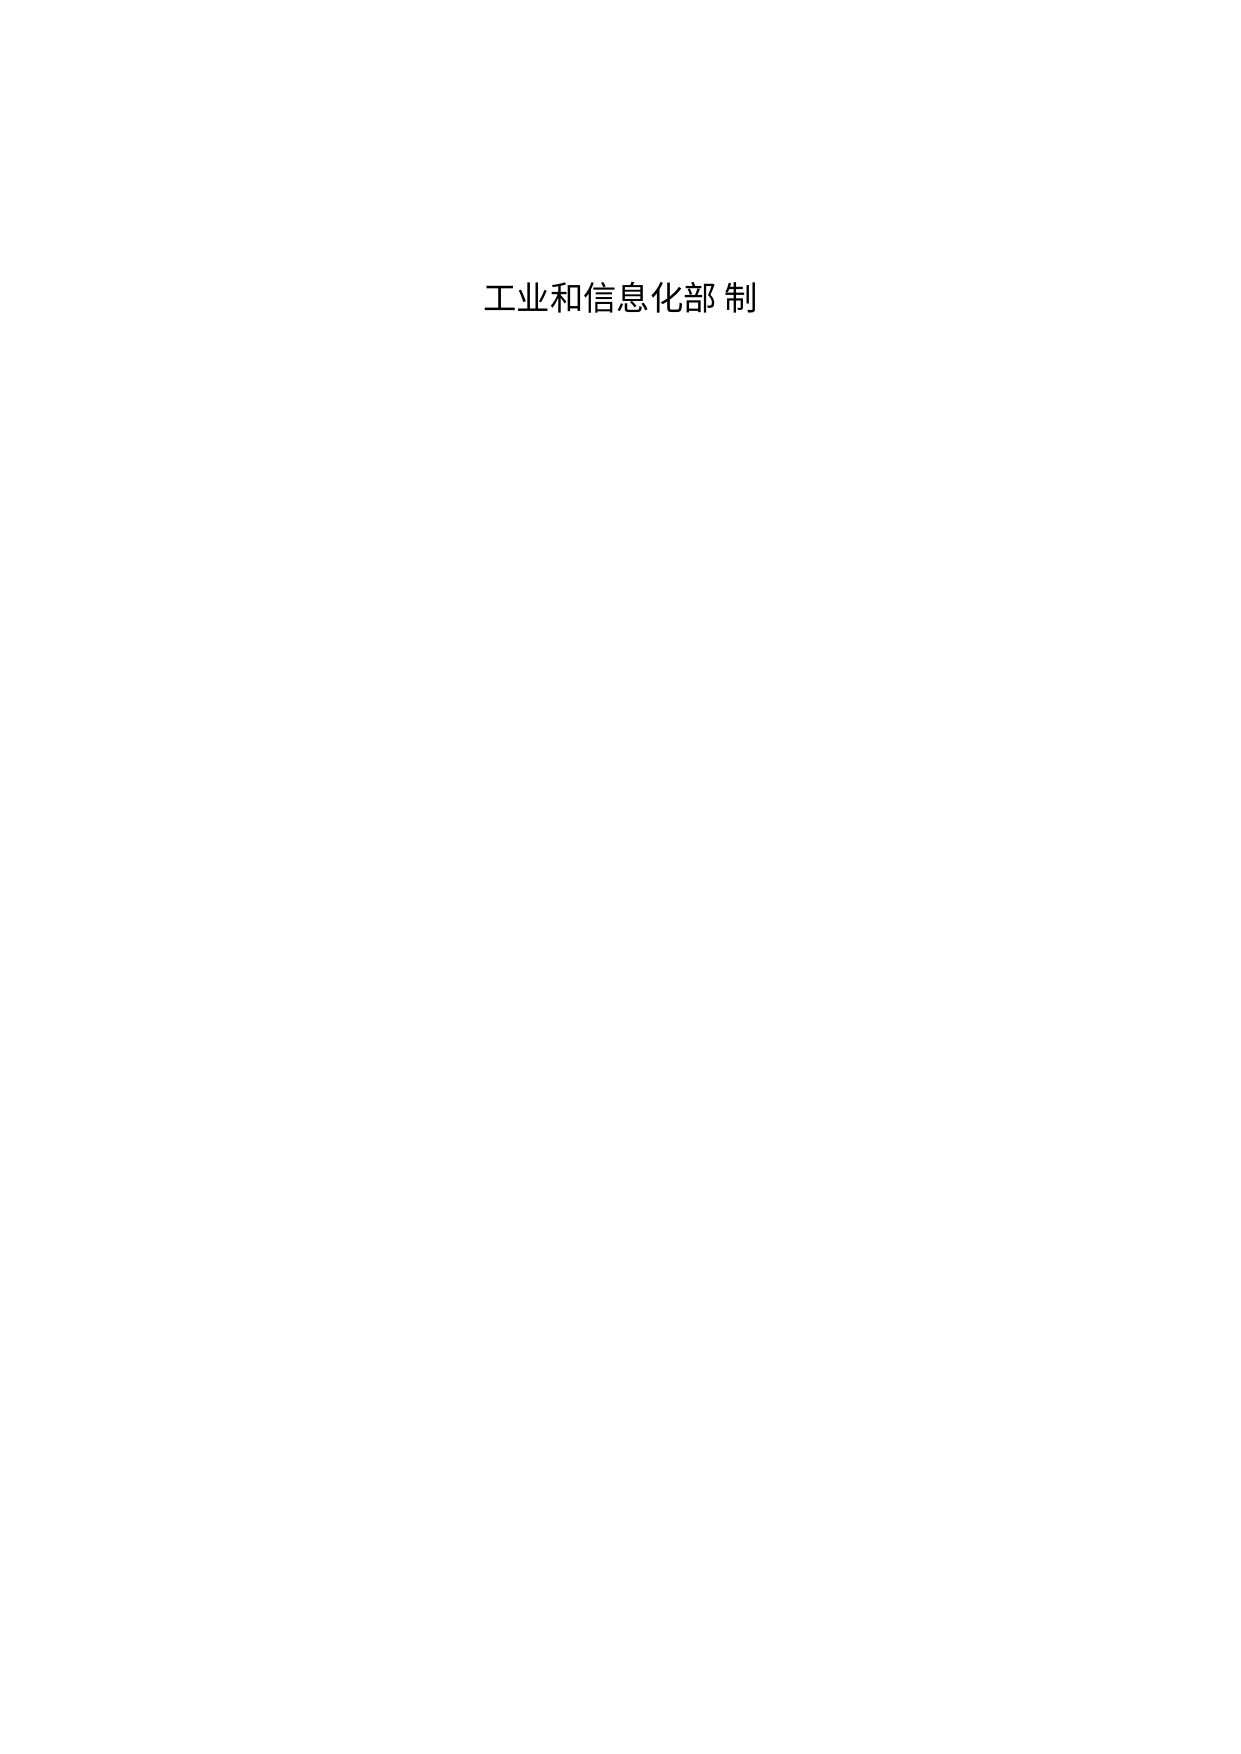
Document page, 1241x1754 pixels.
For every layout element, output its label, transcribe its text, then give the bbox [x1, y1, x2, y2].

text 工业和信息化部 制 [188, 262, 1052, 329]
